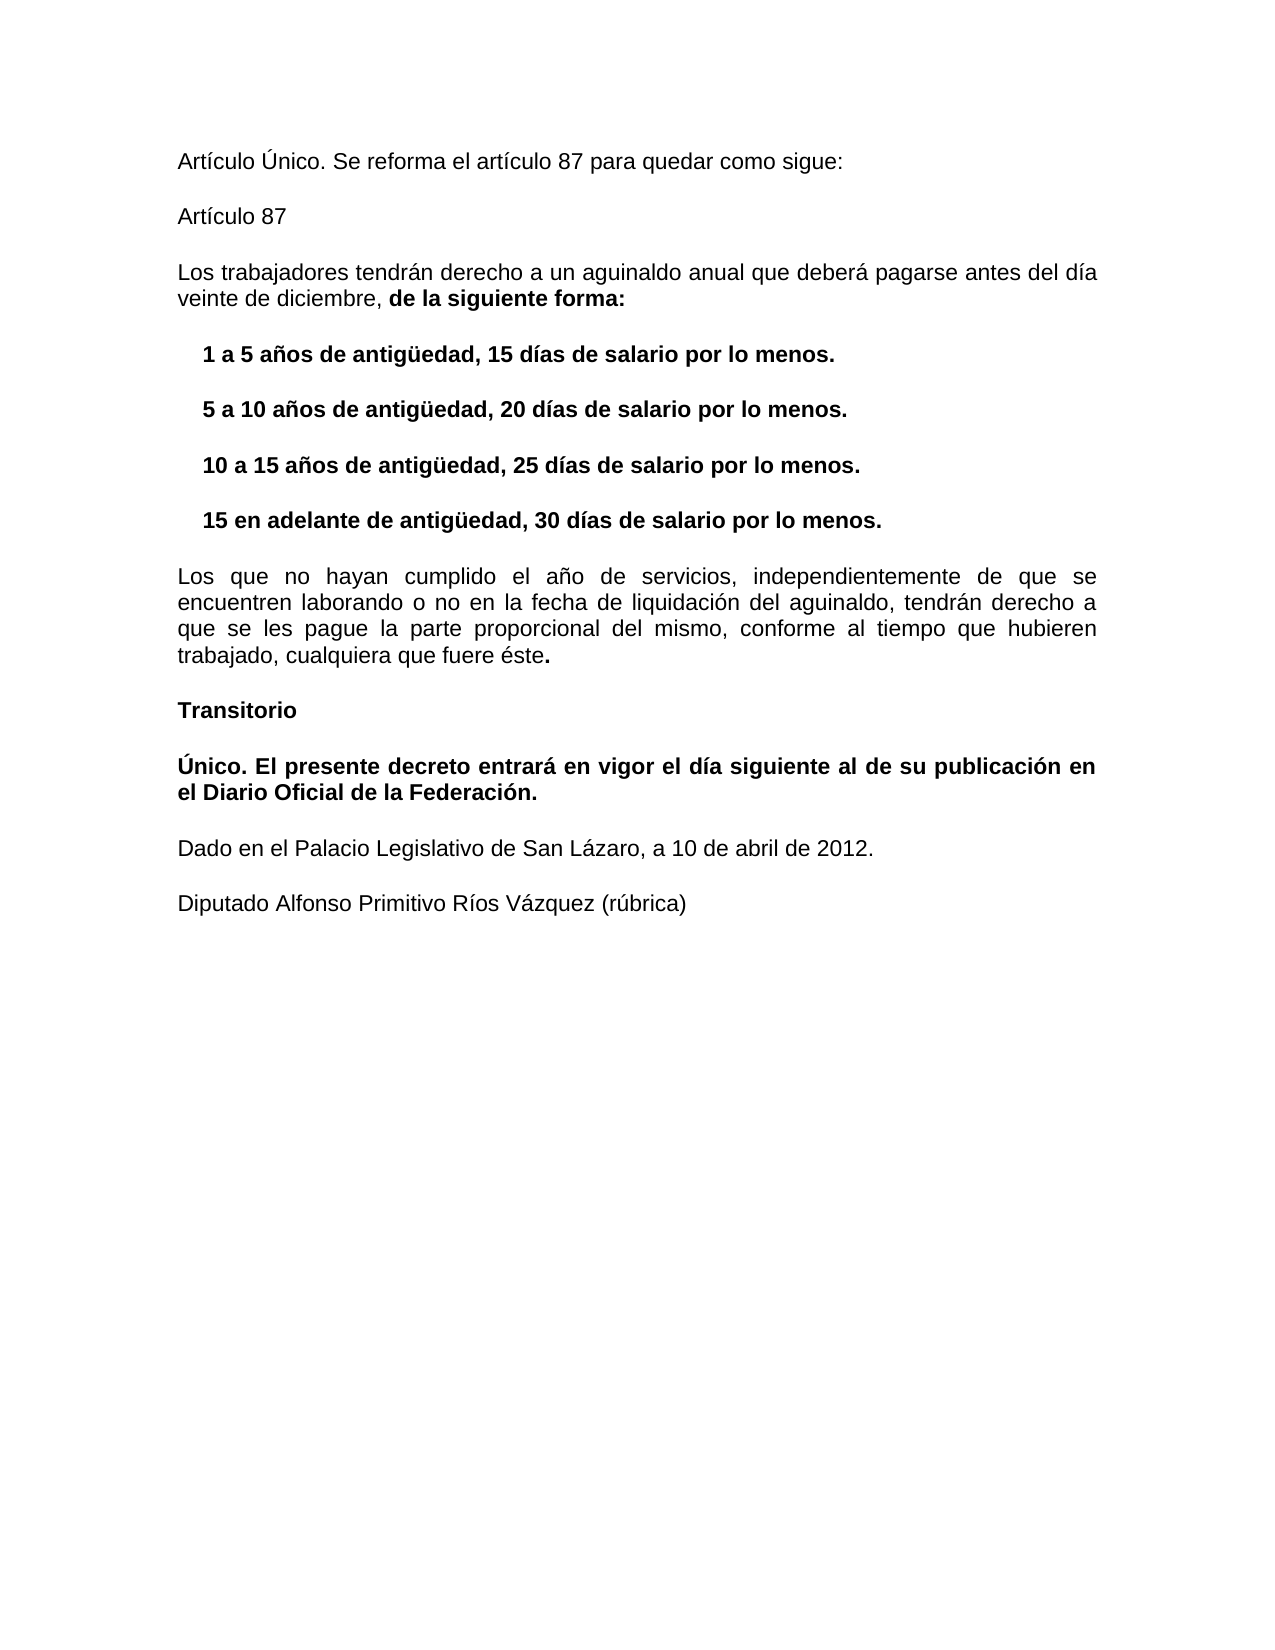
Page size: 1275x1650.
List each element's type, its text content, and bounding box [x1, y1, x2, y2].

text 5 a 10 años de antigüedad, 20 días de salario por lo menos. [202, 396, 1098, 422]
text Artículo Único. Se reforma el artículo 87 para quedar como sigue: [177, 148, 1098, 174]
text 15 en adelante de antigüedad, 30 días de salario por lo menos. [202, 507, 1098, 533]
text Diputado Alfonso Primitivo Ríos Vázquez (rúbrica) [177, 890, 1098, 916]
text Los que no hayan cumplido el año de servicios, independientemente de que se encuentren laborando o no en la fecha de liquidación del aguinaldo, tendrán derecho a que se les pague la parte proporcional del mismo, conforme al tiempo que hubieren trabajado, cualquiera que fuere éste. [177, 563, 1098, 668]
text 1 a 5 años de antigüedad, 15 días de salario por lo menos. [202, 341, 1098, 367]
text Los trabajadores tendrán derecho a un aguinaldo anual que deberá pagarse antes del día veinte de diciembre, de la siguiente forma: [177, 259, 1098, 311]
text Único. El presente decreto entrará en vigor el día siguiente al de su publicación en el Diario Oficial de la Federación. [177, 753, 1098, 805]
text Transitorio [177, 697, 1098, 723]
text 10 a 15 años de antigüedad, 25 días de salario por lo menos. [202, 452, 1098, 478]
text Dado en el Palacio Legislativo de San Lázaro, a 10 de abril de 2012. [177, 834, 1098, 861]
text Artículo 87 [177, 203, 1098, 229]
